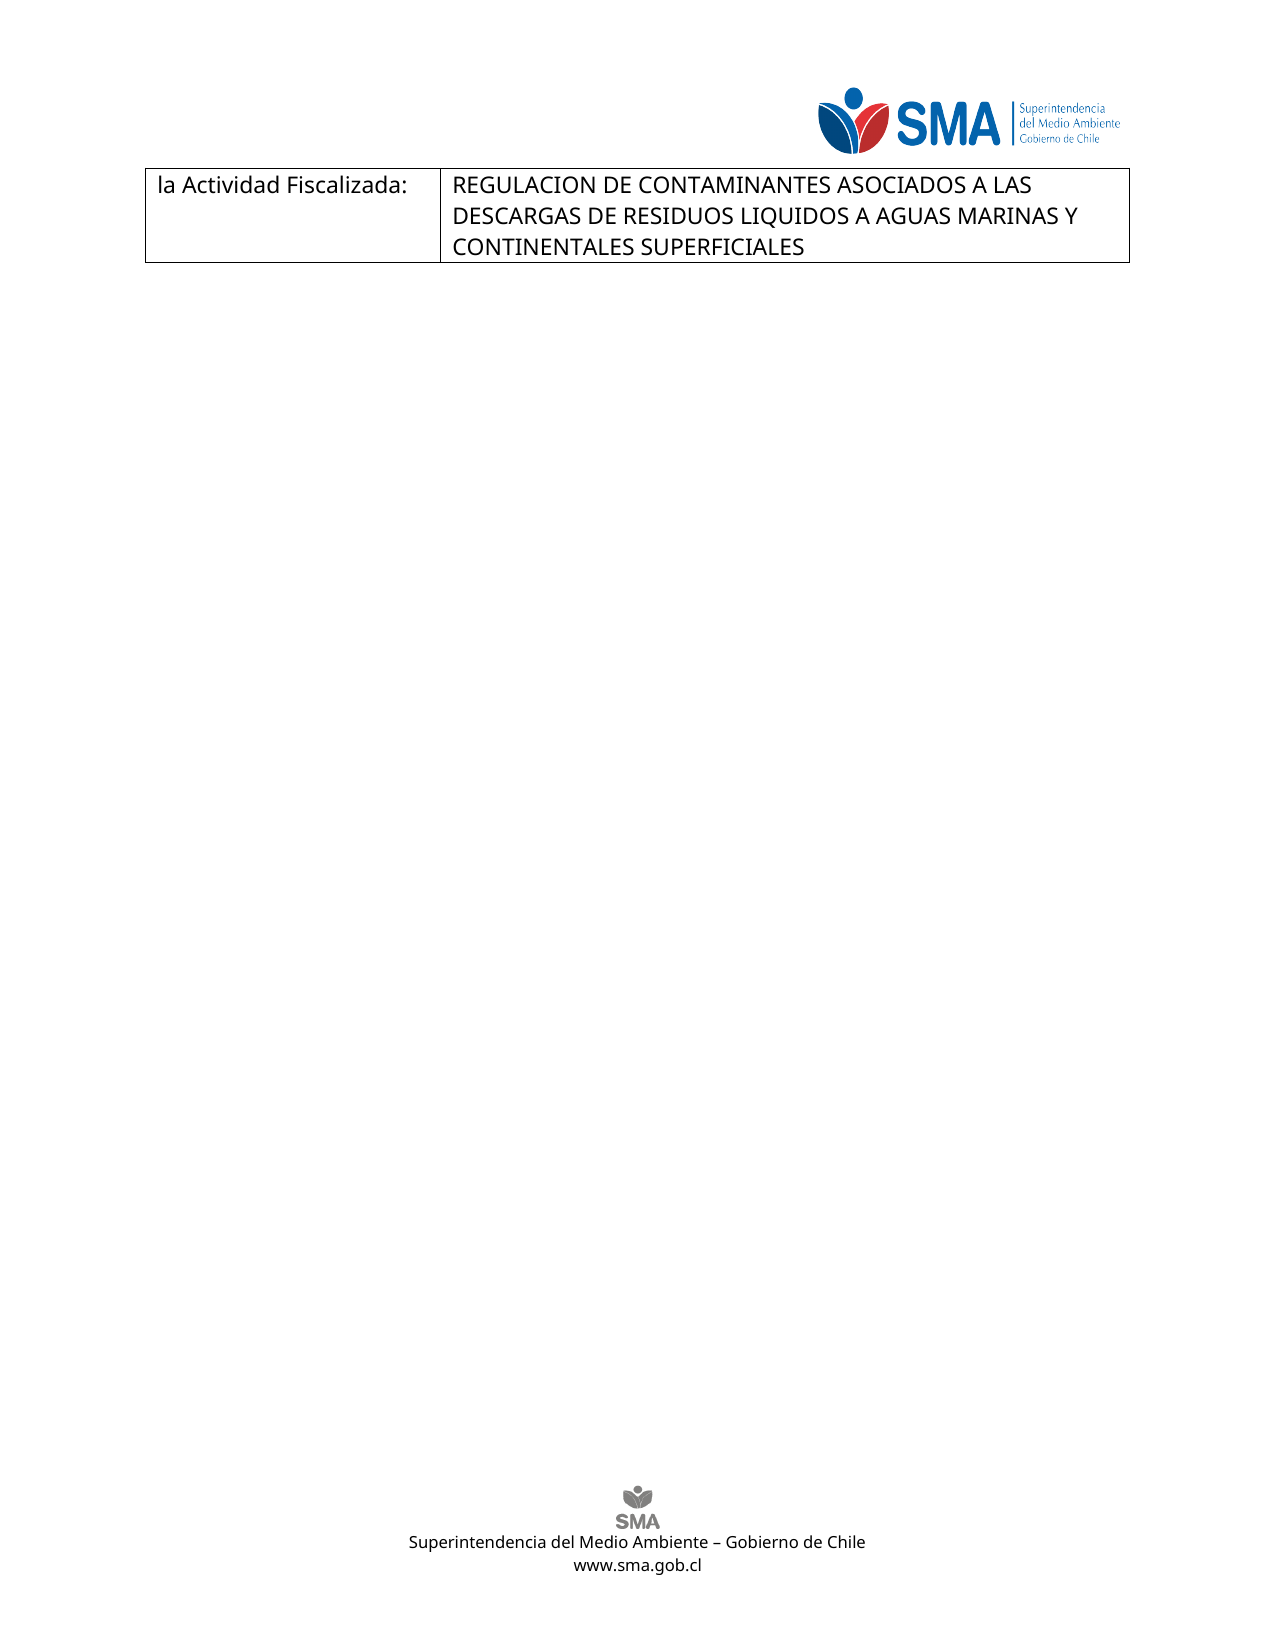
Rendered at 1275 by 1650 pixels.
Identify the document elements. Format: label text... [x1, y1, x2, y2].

picture [808, 73, 1130, 168]
table_cell Instrumentos de Gestión Ambiental que Regulan la Actividad Fiscalizada: [146, 169, 440, 262]
picture [614, 1483, 661, 1531]
